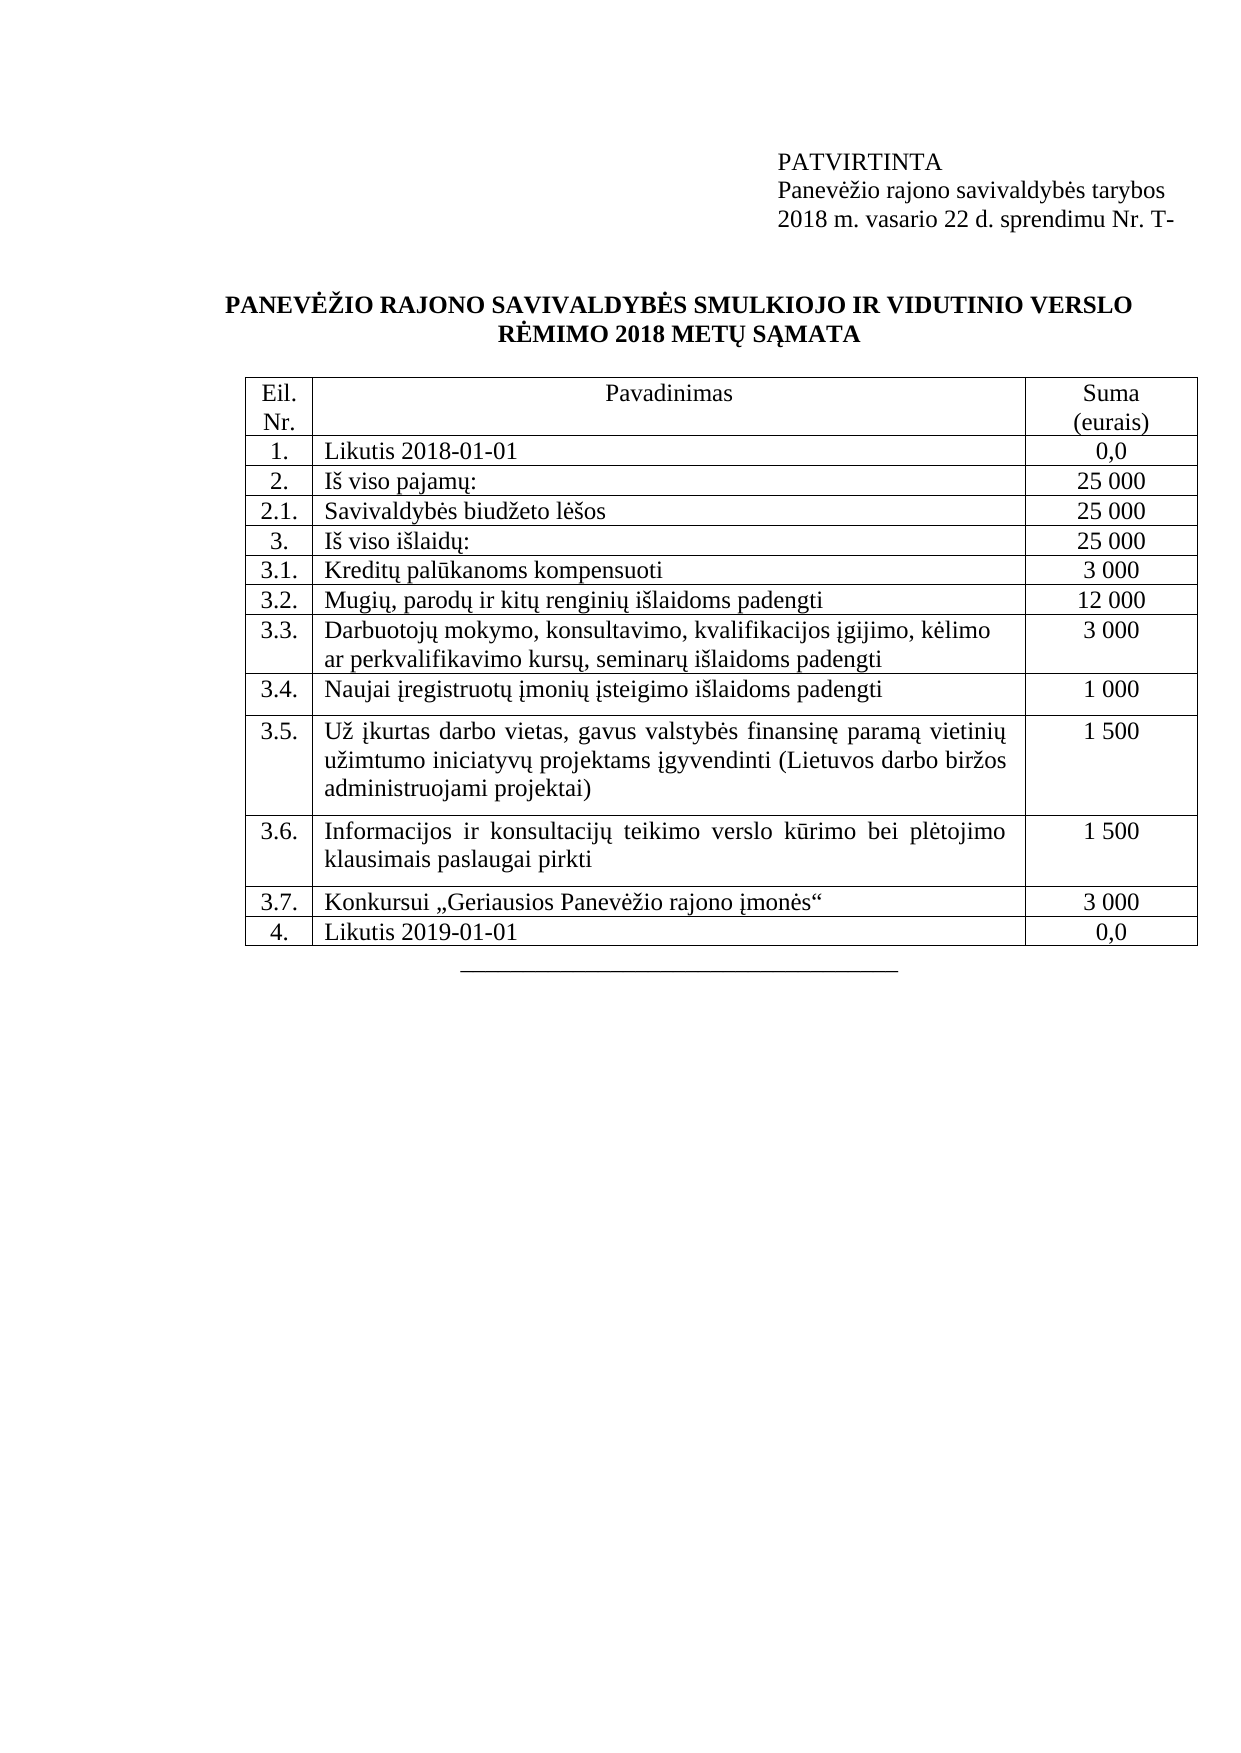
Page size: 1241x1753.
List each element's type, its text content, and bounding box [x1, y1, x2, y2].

table_cell Likutis 2019-01-01 [313, 917, 1025, 945]
table_cell 25 000 [1026, 496, 1197, 525]
text ___________________________________ [177, 946, 1181, 975]
table_header Suma (eurais) [1026, 378, 1197, 435]
table_cell 1 000 [1026, 674, 1197, 715]
table_cell 2. [246, 466, 312, 495]
table_cell 1. [246, 436, 312, 465]
table_cell 4. [246, 917, 312, 945]
table_cell 25 000 [1026, 526, 1197, 554]
table_cell 3.1. [246, 556, 312, 584]
table_cell Naujai įregistruotų įmonių įsteigimo išlaidoms padengti [313, 674, 1025, 715]
table_cell 3 000 [1026, 615, 1197, 673]
table_cell Kreditų palūkanoms kompensuoti [313, 556, 1025, 584]
table_cell 3.4. [246, 674, 312, 715]
table_cell 3.7. [246, 887, 312, 916]
table_cell Už įkurtas darbo vietas, gavus valstybės finansinę paramą vietinių užimtumo iniciatyvų projektams įgyvendinti (Lietuvos darbo biržos administruojami projektai) [313, 716, 1025, 815]
text PATVIRTINTA [702, 147, 1237, 176]
table_cell 0,0 [1026, 917, 1197, 945]
table_cell 3 000 [1026, 887, 1197, 916]
table_cell 1 500 [1026, 716, 1197, 815]
table_cell 2.1. [246, 496, 312, 525]
table_cell 3 000 [1026, 556, 1197, 584]
table_cell Iš viso išlaidų: [313, 526, 1025, 554]
table_cell Iš viso pajamų: [313, 466, 1025, 495]
table_cell 12 000 [1026, 585, 1197, 614]
table_cell 1 500 [1026, 816, 1197, 886]
table_cell 3.6. [246, 816, 312, 886]
table_cell Likutis 2018-01-01 [313, 436, 1025, 465]
table_cell Informacijos ir konsultacijų teikimo verslo kūrimo bei plėtojimo klausimais paslaugai pirkti [313, 816, 1025, 886]
text PANEVĖŽIO RAJONO SAVIVALDYBĖS SMULKIOJO IR VIDUTINIO VERSLO RĖMIMO 2018 METŲ SĄMATA [177, 291, 1181, 348]
table_header Eil. Nr. [246, 378, 312, 435]
table_cell 3. [246, 526, 312, 554]
table_cell 3.2. [246, 585, 312, 614]
table_cell Mugių, parodų ir kitų renginių išlaidoms padengti [313, 585, 1025, 614]
table_cell Darbuotojų mokymo, konsultavimo, kvalifikacijos įgijimo, kėlimo ar perkvalifikavimo kursų, seminarų išlaidoms padengti [313, 615, 1025, 673]
text 2018 m. vasario 22 d. sprendimu Nr. T- [702, 204, 1240, 233]
table_cell Konkursui „Geriausios Panevėžio rajono įmonės“ [313, 887, 1025, 916]
table_cell 0,0 [1026, 436, 1197, 465]
table_cell Savivaldybės biudžeto lėšos [313, 496, 1025, 525]
table_header Pavadinimas [313, 378, 1025, 435]
text Panevėžio rajono savivaldybės tarybos [702, 176, 1240, 204]
table_cell 3.5. [246, 716, 312, 815]
table_cell 25 000 [1026, 466, 1197, 495]
table_cell 3.3. [246, 615, 312, 673]
